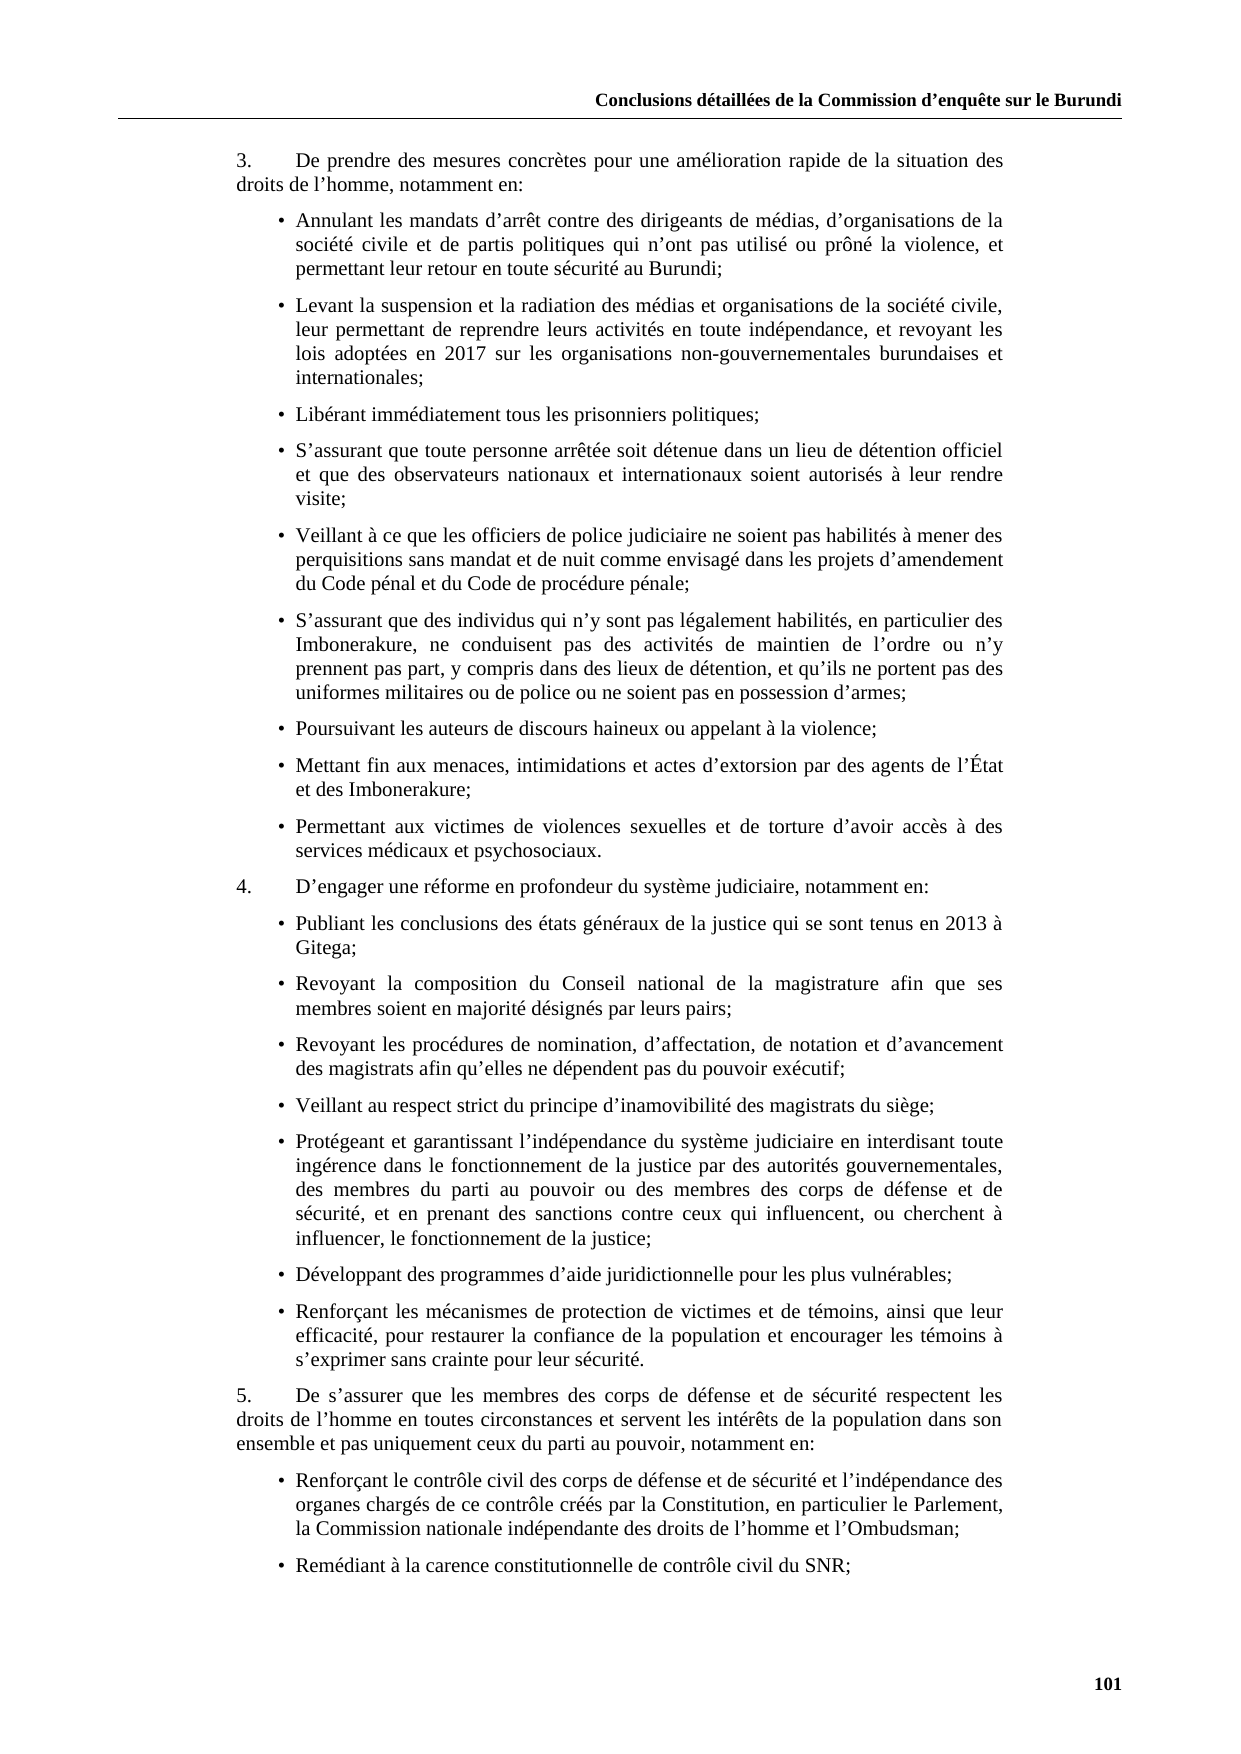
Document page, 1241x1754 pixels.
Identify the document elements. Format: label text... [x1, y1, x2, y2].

text 4. D’engager une réforme en profondeur du système judiciaire, notamment en: [236, 874, 1004, 898]
list • Annulant les mandats d’arrêt contre des dirigeants de médias, d’organisations de la société civile et de partis politiques qui n’ont pas utilisé ou prôné la violence, et permettant leur retour en toute sécurité au Burundi; [278, 208, 1004, 280]
list • Développant des programmes d’aide juridictionnelle pour les plus vulnérables; [278, 1262, 1004, 1286]
list • Revoyant la composition du Conseil national de la magistrature afin que ses membres soient en majorité désignés par leurs pairs; [278, 971, 1004, 1019]
text 5. De s’assurer que les membres des corps de défense et de sécurité respectent les droits de l’homme en toutes circonstances et servent les intérêts de la population dans son ensemble et pas uniquement ceux du parti au pouvoir, notamment en: [236, 1383, 1004, 1455]
list • S’assurant que toute personne arrêtée soit détenue dans un lieu de détention officiel et que des observateurs nationaux et internationaux soient autorisés à leur rendre visite; [278, 438, 1004, 510]
list • Permettant aux victimes de violences sexuelles et de torture d’avoir accès à des services médicaux et psychosociaux. [278, 813, 1004, 862]
text 3. De prendre des mesures concrètes pour une amélioration rapide de la situation des droits de l’homme, notamment en: [236, 148, 1004, 196]
list • Protégeant et garantissant l’indépendance du système judiciaire en interdisant toute ingérence dans le fonctionnement de la justice par des autorités gouvernementales, des membres du parti au pouvoir ou des membres des corps de défense et de sécurité, et en prenant des sanctions contre ceux qui influencent, ou cherchent à influencer, le fonctionnement de la justice; [278, 1129, 1004, 1249]
list • Poursuivant les auteurs de discours haineux ou appelant à la violence; [278, 716, 1004, 740]
list • S’assurant que des individus qui n’y sont pas légalement habilités, en particulier des Imbonerakure, ne conduisent pas des activités de maintien de l’ordre ou n’y prennent pas part, y compris dans des lieux de détention, et qu’ils ne portent pas des uniformes militaires ou de police ou ne soient pas en possession d’armes; [278, 608, 1004, 704]
list • Remédiant à la carence constitutionnelle de contrôle civil du SNR; [278, 1553, 1004, 1577]
list • Veillant au respect strict du principe d’inamovibilité des magistrats du siège; [278, 1093, 1004, 1117]
list • Revoyant les procédures de nomination, d’affectation, de notation et d’avancement des magistrats afin qu’elles ne dépendent pas du pouvoir exécutif; [278, 1032, 1004, 1080]
list • Libérant immédiatement tous les prisonniers politiques; [278, 402, 1004, 426]
list • Mettant fin aux menaces, intimidations et actes d’extorsion par des agents de l’État et des Imbonerakure; [278, 753, 1004, 801]
list • Publiant les conclusions des états généraux de la justice qui se sont tenus en 2013 à Gitega; [278, 911, 1004, 959]
list • Veillant à ce que les officiers de police judiciaire ne soient pas habilités à mener des perquisitions sans mandat et de nuit comme envisagé dans les projets d’amendement du Code pénal et du Code de procédure pénale; [278, 523, 1004, 595]
list • Levant la suspension et la radiation des médias et organisations de la société civile, leur permettant de reprendre leurs activités en toute indépendance, et revoyant les lois adoptées en 2017 sur les organisations non-gouvernementales burundaises et internationales; [278, 293, 1004, 389]
list • Renforçant les mécanismes de protection de victimes et de témoins, ainsi que leur efficacité, pour restaurer la confiance de la population et encourager les témoins à s’exprimer sans crainte pour leur sécurité. [278, 1298, 1004, 1371]
list • Renforçant le contrôle civil des corps de défense et de sécurité et l’indépendance des organes chargés de ce contrôle créés par la Constitution, en particulier le Parlement, la Commission nationale indépendante des droits de l’homme et l’Ombudsman; [278, 1468, 1004, 1540]
